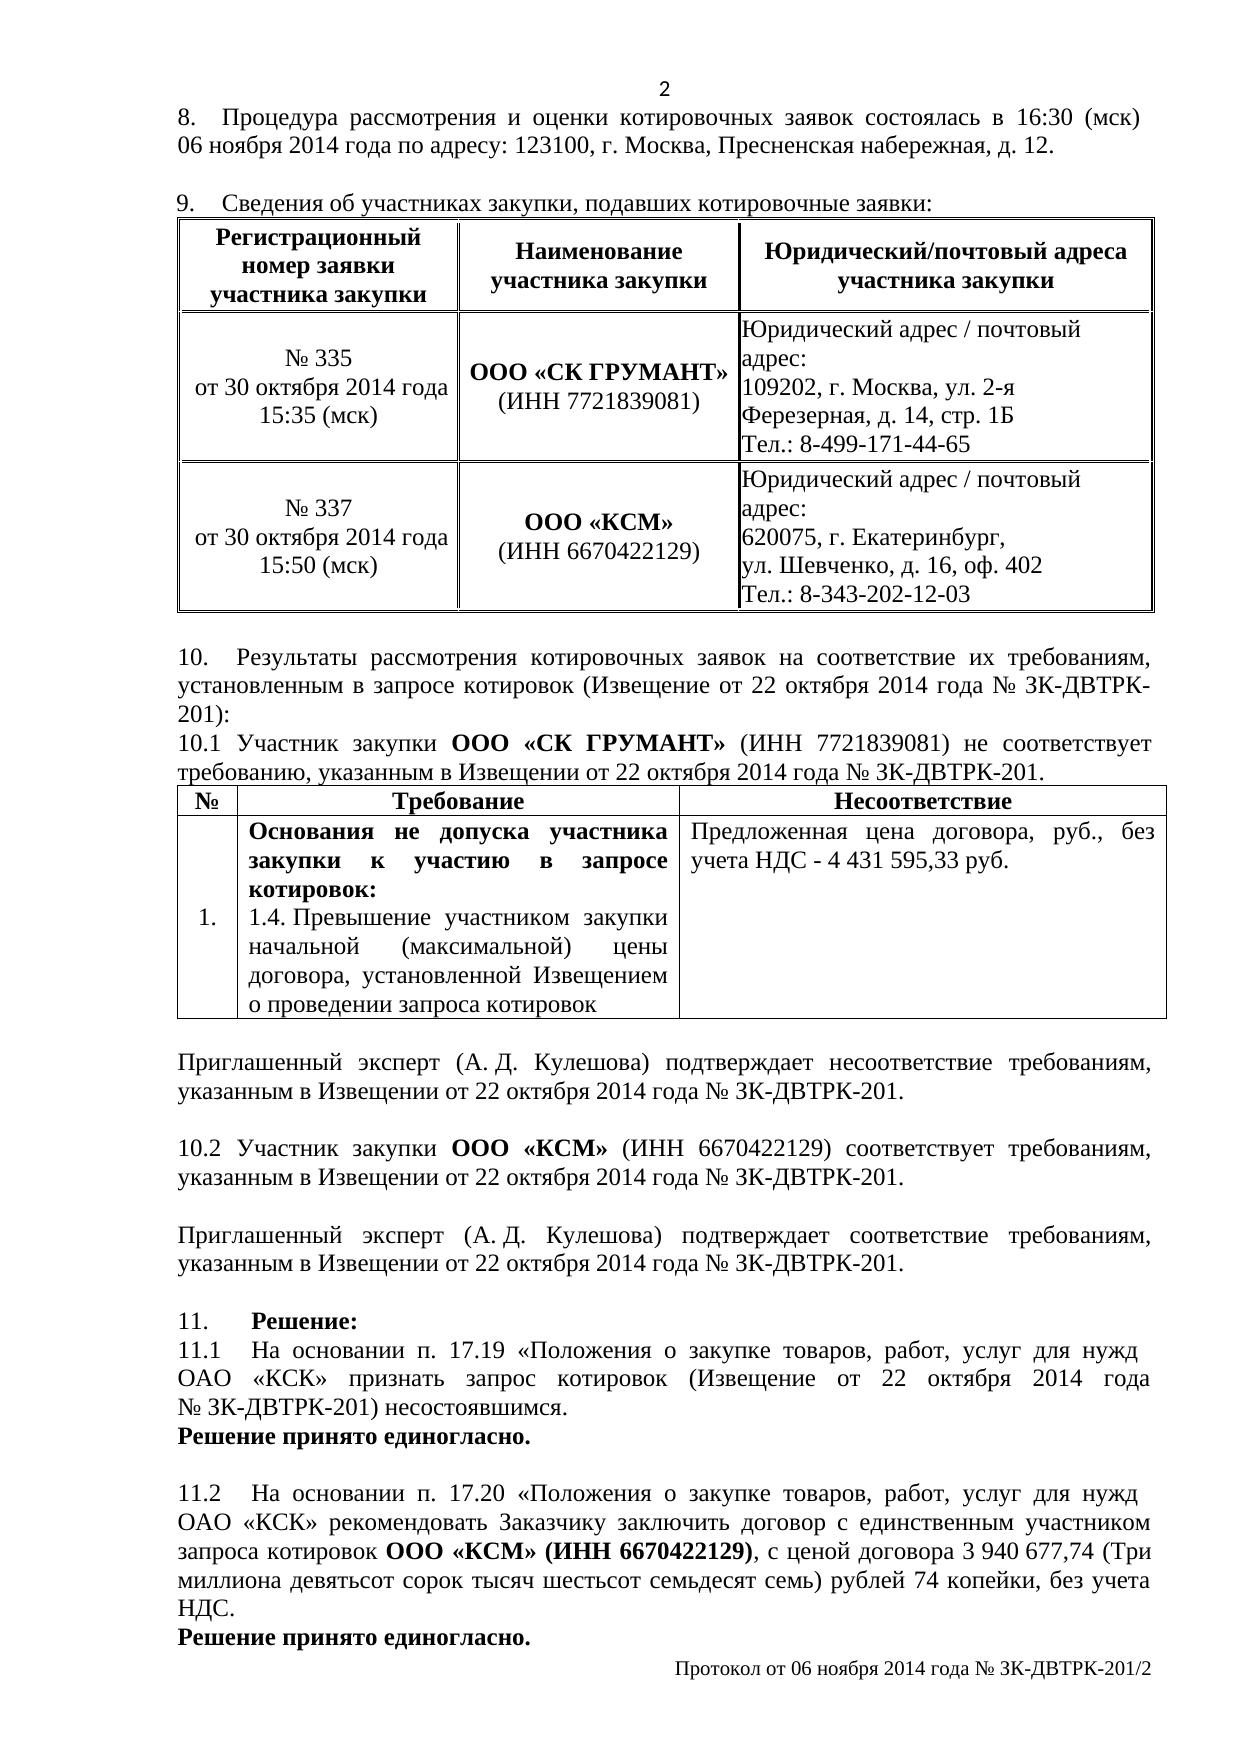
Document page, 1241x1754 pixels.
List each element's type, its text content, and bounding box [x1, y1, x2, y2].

text Приглашенный эксперт (А. Д. Кулешова) подтверждает соответствие требованиям, указанным в Извещении от 22 октября 2014 года № ЗК-ДВТРК-201. [177, 1220, 1152, 1277]
list На основании п. 17.19 «Положения о закупке товаров, работ, услуг для нужд ОАО «КСК» признать запрос котировок (Извещение от 22 октября 2014 года № ЗК-ДВТРК-201) несостоявшимся. [177, 1335, 1152, 1421]
table_cell № 337 от 30 октября 2014 года 15:50 (мск) [180, 460, 458, 610]
list Решение: [177, 1306, 1152, 1335]
table_cell Предложенная цена договора, руб., без учета НДС - 4 431 595,33 руб. [680, 816, 1166, 1017]
text Решение принято единогласно. [177, 1622, 1152, 1651]
table_cell 1. [178, 816, 237, 1017]
table_cell Юридический адрес / почтовый адрес: 109202, г. Москва, ул. 2-я Ферезерная, д. 14, стр. 1Б Тел.: 8-499-171-44-65 [741, 310, 1152, 459]
table_header № [178, 786, 237, 815]
table_header Юридический/почтовый адреса участника закупки [739, 220, 1151, 309]
table_header Регистрационный номер заявки участника закупки [180, 220, 458, 309]
list Результаты рассмотрения котировочных заявок на соответствие их требованиям, установленным в запросе котировок (Извещение от 22 октября 2014 года № ЗК-ДВТРК-201): [177, 642, 1152, 728]
text Приглашенный эксперт (А. Д. Кулешова) подтверждает несоответствие требованиям, указанным в Извещении от 22 октября 2014 года № ЗК-ДВТРК-201. [177, 1047, 1152, 1105]
table_cell ООО «КСМ» (ИНН 6670422129) [459, 463, 739, 610]
list Процедура рассмотрения и оценки котировочных заявок состоялась в 16:30 (мск) 06 ноября 2014 года по адресу: 123100, г. Москва, Пресненская набережная, д. 12. [177, 102, 1152, 159]
list Участник закупки ООО «КСМ» (ИНН 6670422129) соответствует требованиям, указанным в Извещении от 22 октября 2014 года № ЗК-ДВТРК-201. [177, 1133, 1152, 1191]
list Участник закупки ООО «СК ГРУМАНТ» (ИНН 7721839081) не соответствует требованию, указанным в Извещении от 22 октября 2014 года № ЗК-ДВТРК-201. [177, 728, 1152, 785]
table_cell № 335 от 30 октября 2014 года 15:35 (мск) [180, 310, 457, 459]
table_header Требование [238, 786, 679, 815]
list На основании п. 17.20 «Положения о закупке товаров, работ, услуг для нужд ОАО «КСК» рекомендовать Заказчику заключить договор с единственным участником запроса котировок ООО «КСМ» (ИНН 6670422129), с ценой договора 3 940 677,74 (Три миллиона девятьсот сорок тысяч шестьсот семьдесят семь) рублей 74 копейки, без учета НДС. [177, 1478, 1152, 1622]
table_header Наименование участника закупки [459, 218, 739, 309]
table_header Несоответствие [680, 786, 1166, 815]
table_cell ООО «СК ГРУМАНТ» (ИНН 7721839081) [460, 313, 738, 459]
table_cell Юридический адрес / почтовый адрес: 620075, г. Екатеринбург, ул. Шевченко, д. 16, оф. 402 Тел.: 8-343-202-12-03 [739, 460, 1152, 610]
text Решение принято единогласно. [177, 1421, 1152, 1450]
list Сведения об участниках закупки, подавших котировочные заявки: [176, 188, 1152, 217]
table_cell Основания не допуска участника закупки к участию в запросе котировок: 1.4. Превышение участником закупки начальной (максимальной) цены договора, установленной Извещением о проведении запроса котировок [238, 816, 679, 1017]
